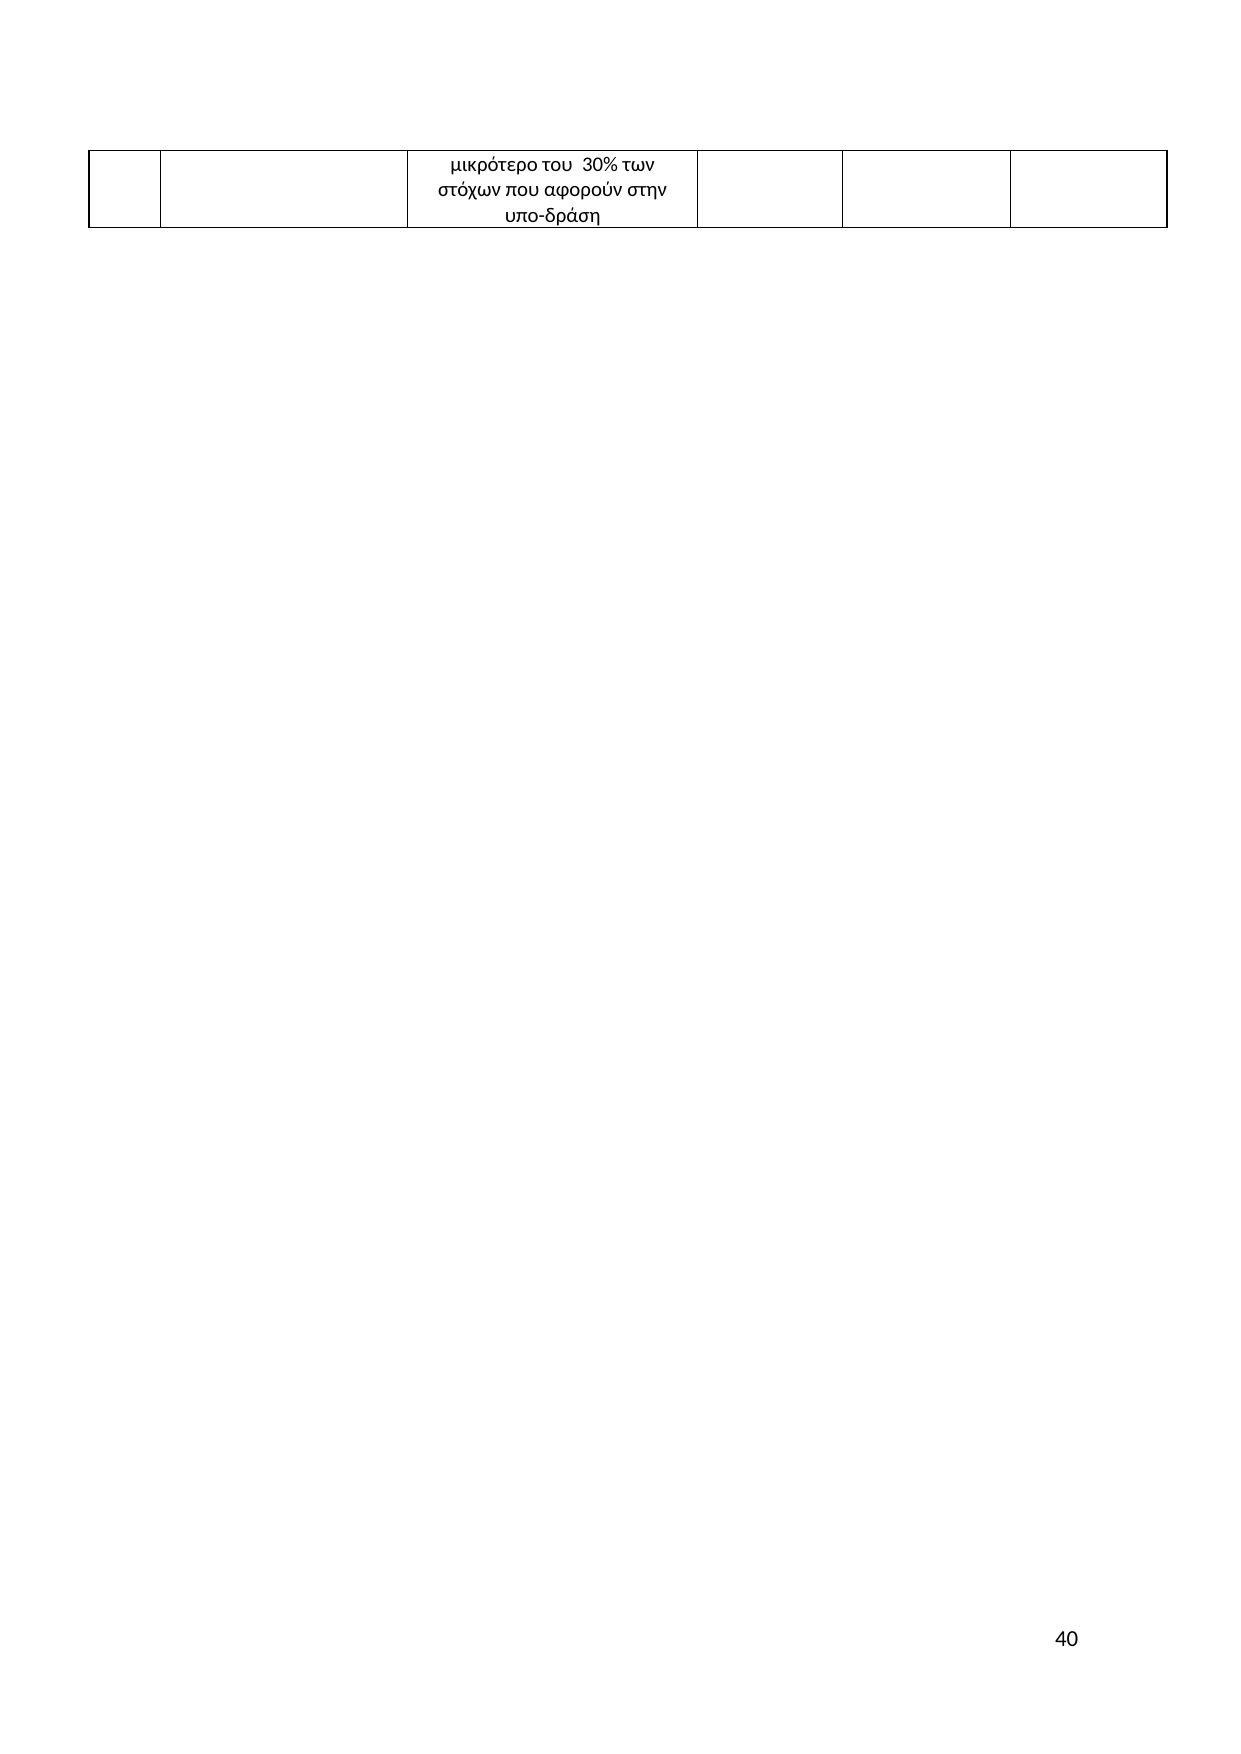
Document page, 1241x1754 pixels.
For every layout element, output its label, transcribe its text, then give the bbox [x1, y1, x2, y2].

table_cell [408, 151, 697, 227]
table_cell 0 [843, 151, 1010, 227]
